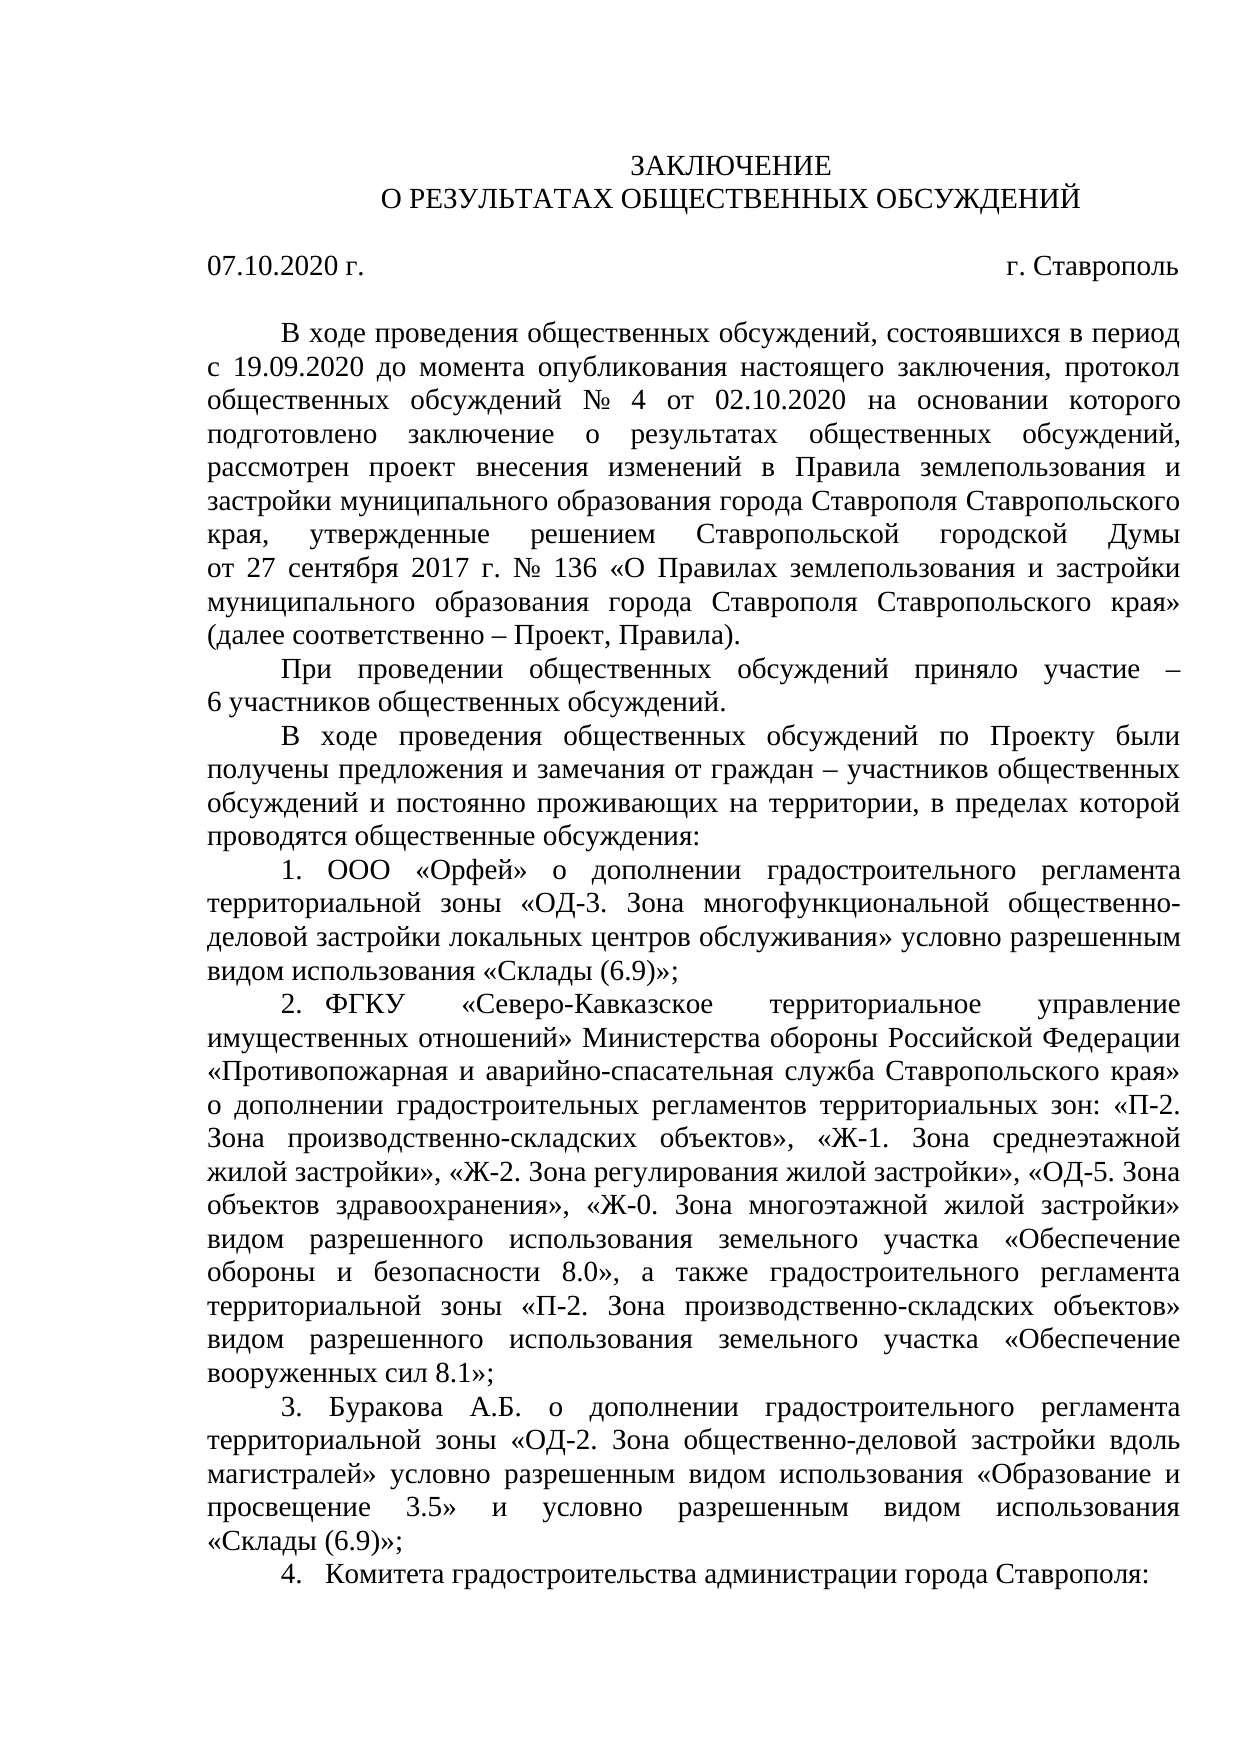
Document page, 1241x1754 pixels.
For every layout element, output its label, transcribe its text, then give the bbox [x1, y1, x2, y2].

text ЗАКЛЮЧЕНИЕ [207, 148, 1181, 181]
text 07.10.2020 г. г. Ставрополь [207, 248, 1181, 282]
text При проведении общественных обсуждений приняло участие – 6 участников общественных обсуждений. [207, 651, 1181, 718]
text О РЕЗУЛЬТАТАХ ОБЩЕСТВЕННЫХ ОБСУЖДЕНИЙ [207, 181, 1181, 215]
text 3. Буракова А.Б. о дополнении градостроительного регламента территориальной зоны «ОД-2. Зона общественно-деловой застройки вдоль магистралей» условно разрешенным видом использования «Образование и просвещение 3.5» и условно разрешенным видом использования «Склады (6.9)»; [207, 1389, 1181, 1556]
list В ходе проведения общественных обсуждений по Проекту были получены предложения и замечания от граждан – участников общественных обсуждений и постоянно проживающих на территории, в пределах которой проводятся общественные обсуждения: [207, 718, 1181, 852]
text 4. Комитета градостроительства администрации города Ставрополя: [207, 1556, 1181, 1590]
text 2. ФГКУ «Северо-Кавказское территориальное управление имущественных отношений» Министерства обороны Российской Федерации «Противопожарная и аварийно-спасательная служба Ставропольского края» о дополнении градостроительных регламентов территориальных зон: «П-2. Зона производственно-складских объектов», «Ж-1. Зона среднеэтажной жилой застройки», «Ж-2. Зона регулирования жилой застройки», «ОД-5. Зона объектов здравоохранения», «Ж-0. Зона многоэтажной жилой застройки» видом разрешенного использования земельного участка «Обеспечение обороны и безопасности 8.0», а также градостроительного регламента территориальной зоны «П-2. Зона производственно-складских объектов» видом разрешенного использования земельного участка «Обеспечение вооруженных сил 8.1»; [207, 986, 1181, 1389]
text 1. ООО «Орфей» о дополнении градостроительного регламента территориальной зоны «ОД-3. Зона многофункциональной общественно-деловой застройки локальных центров обслуживания» условно разрешенным видом использования «Склады (6.9)»; [207, 852, 1181, 986]
text В ходе проведения общественных обсуждений, состоявшихся в период с 19.09.2020 до момента опубликования настоящего заключения, протокол общественных обсуждений № 4 от 02.10.2020 на основании которого подготовлено заключение о результатах общественных обсуждений, рассмотрен проект внесения изменений в Правила землепользования и застройки муниципального образования города Ставрополя Ставропольского края, утвержденные решением Ставропольской городской Думы от 27 сентября 2017 г. № 136 «О Правилах землепользования и застройки муниципального образования города Ставрополя Ставропольского края» (далее соответственно – Проект, Правила). [207, 315, 1181, 651]
